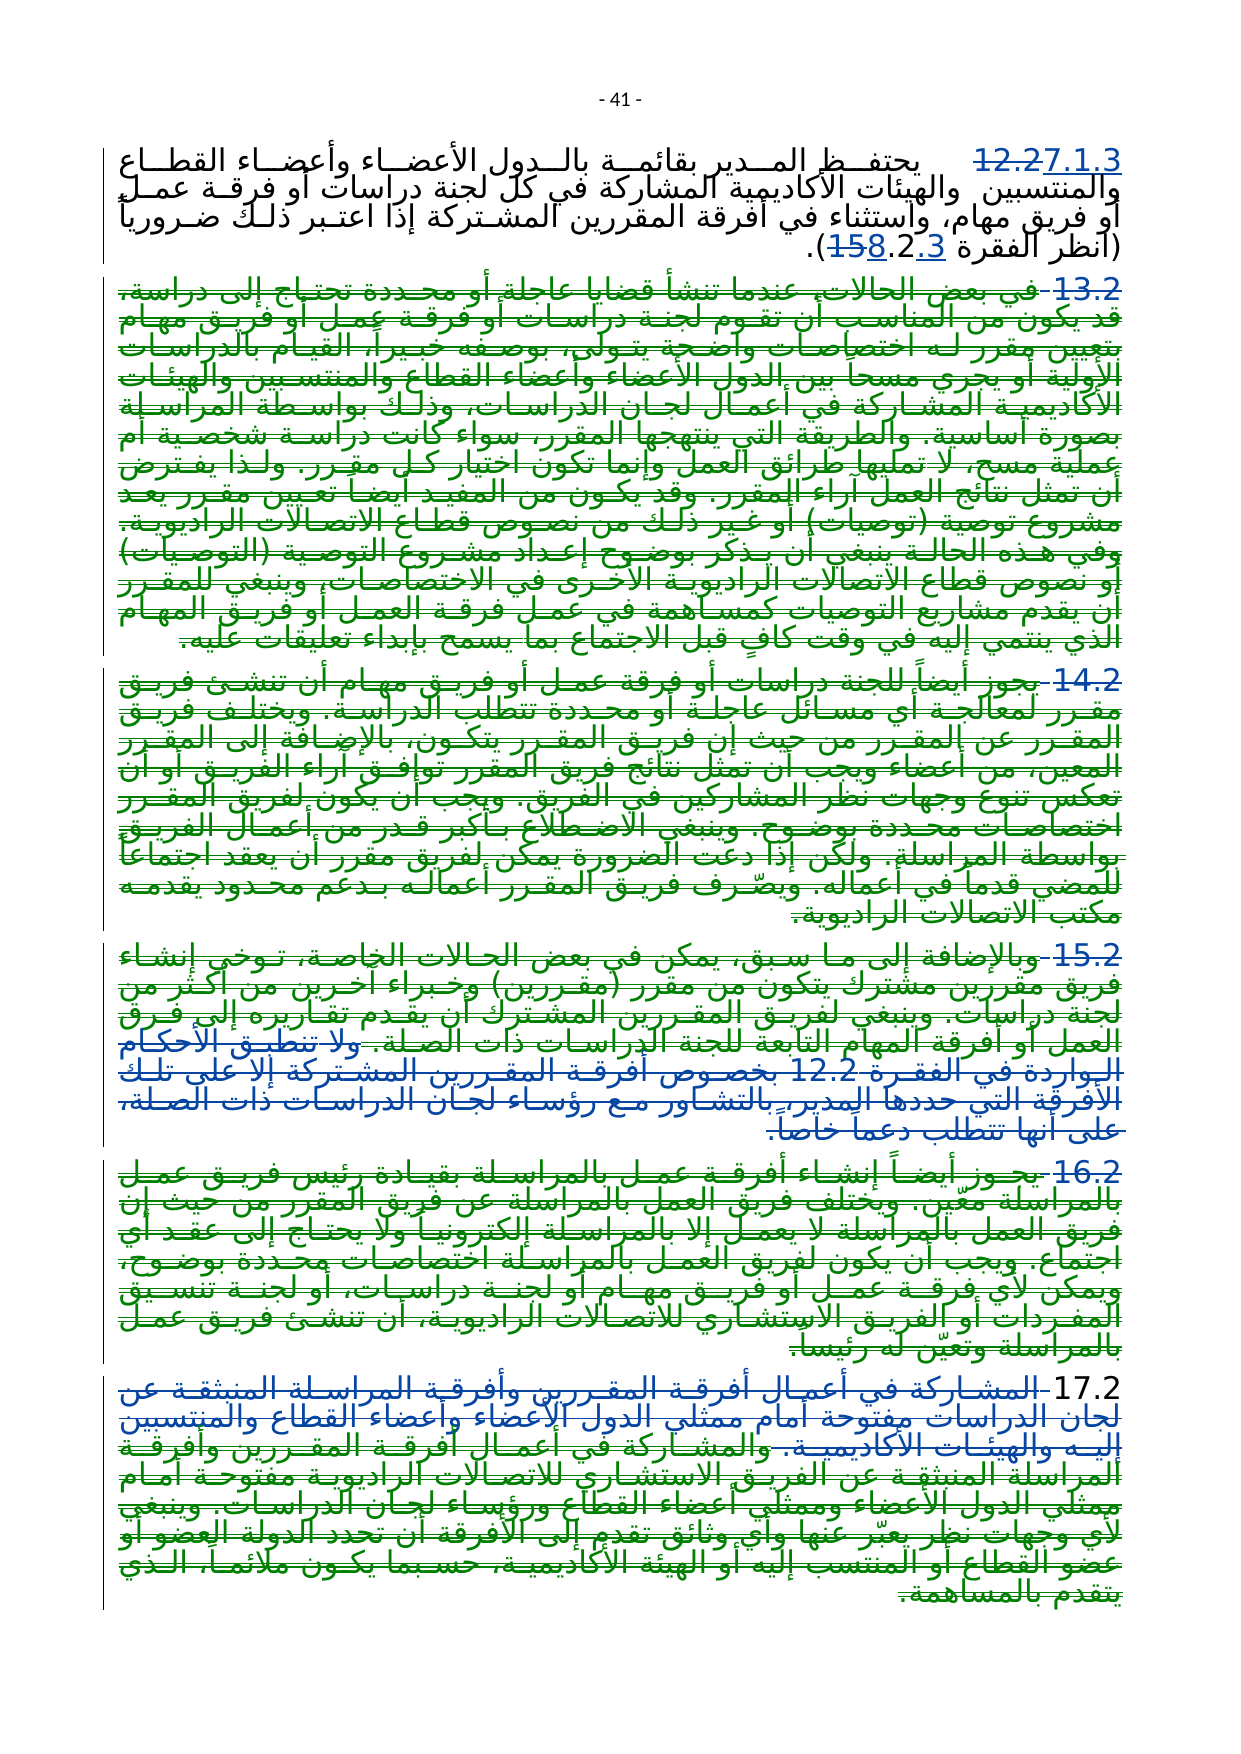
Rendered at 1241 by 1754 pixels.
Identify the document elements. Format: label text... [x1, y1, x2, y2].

text يحتفظ المدير بقائمة بالدول الأعضاء وأعضاء القطاع والمنتسبين والهيئات الأكاديمية المشاركة في كل لجنة دراسات أو فرقة عمل أو فريق مهام، واستثناء في أفرقة المقررين المشتركة إذا اعتبر ذلك ضرورياً (انظر الفقرة .2). [118, 148, 1122, 264]
